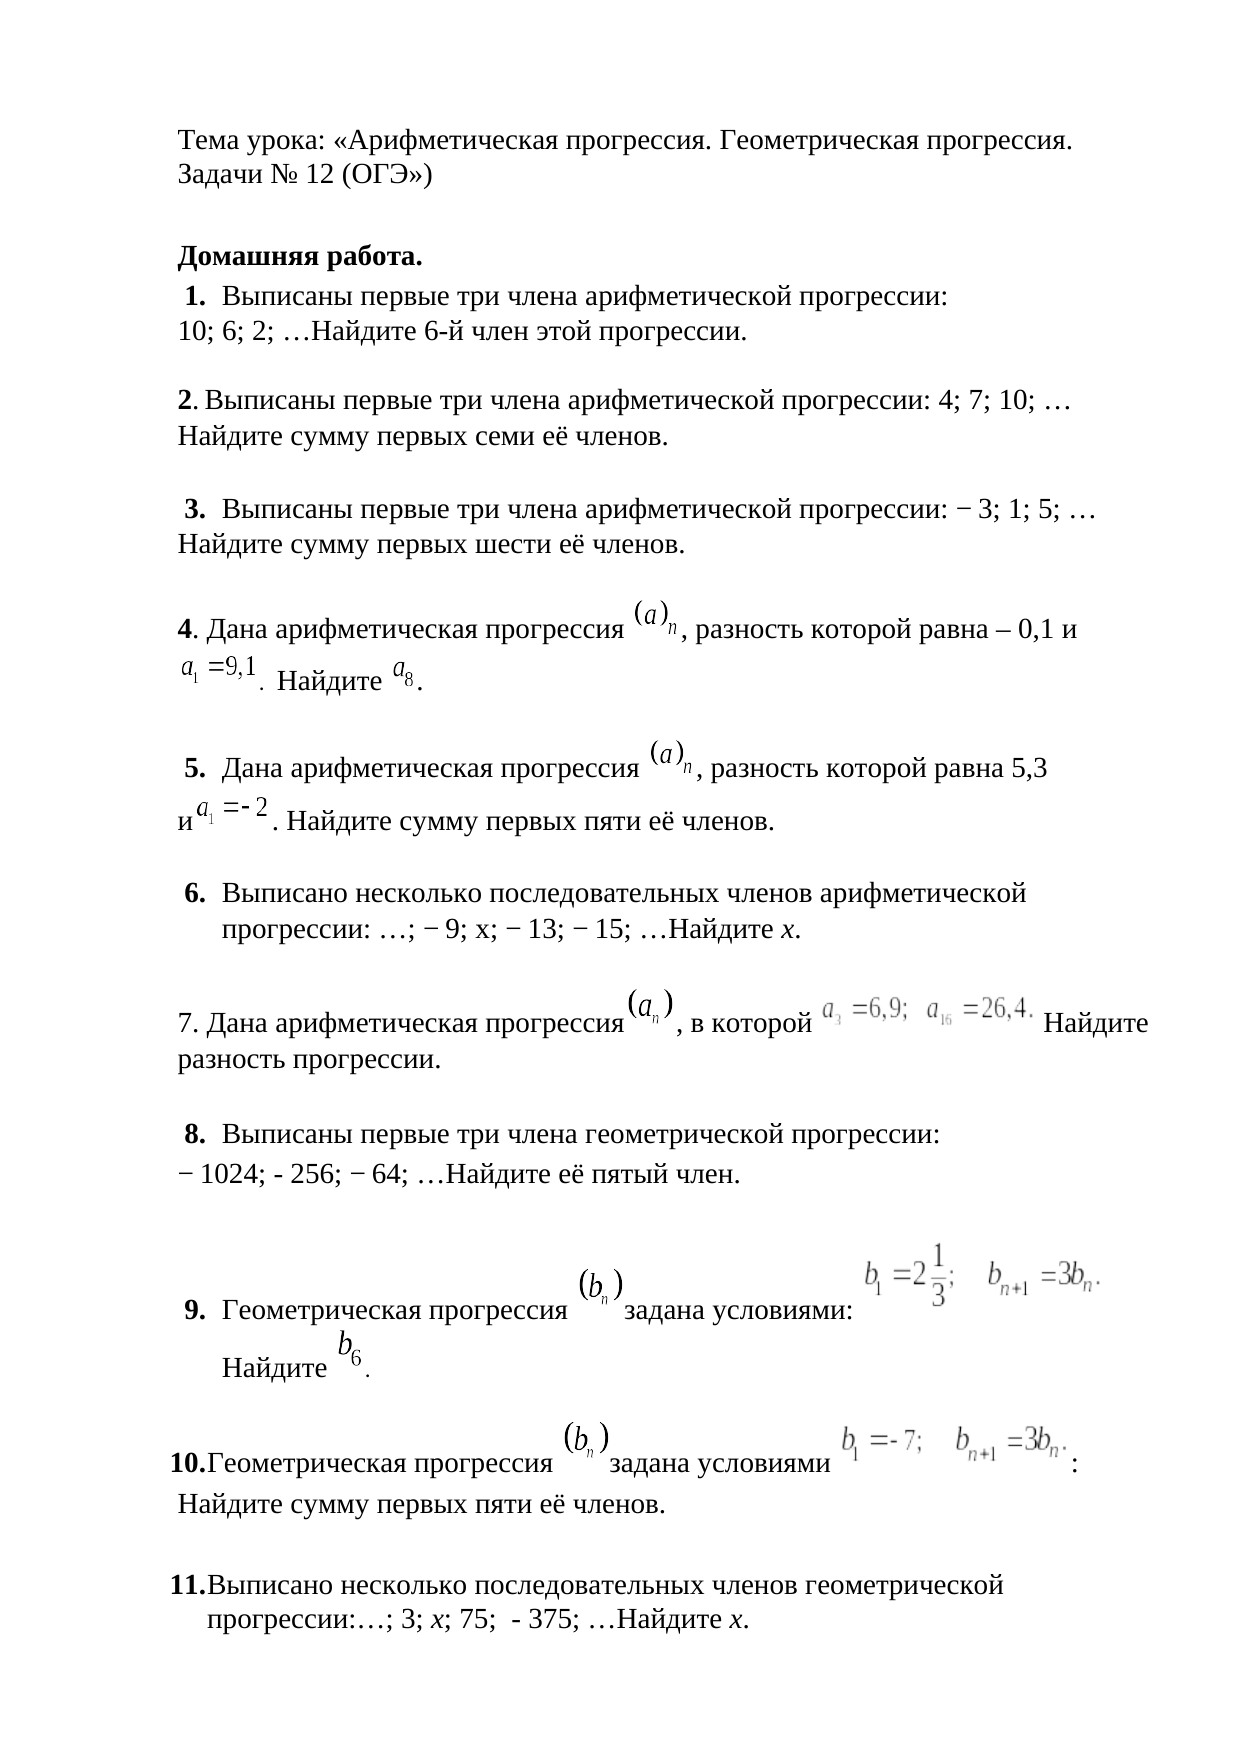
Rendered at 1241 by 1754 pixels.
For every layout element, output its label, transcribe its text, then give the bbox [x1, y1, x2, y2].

list Геометрическая прогрессия задана условиями: Найдите . [184, 1237, 1152, 1383]
text 7. Дана арифметическая прогрессия, в которой Найдите разность прогрессии. [177, 984, 1152, 1075]
list Дана арифметическая прогрессия , разность которой равна 5,3 [184, 735, 1152, 784]
text 2. Выписаны первые три члена арифметической прогрессии: 4; 7; 10; … [177, 382, 1152, 416]
text − 1024; - 256; − 64; …Найдите её пятый член. [177, 1156, 1152, 1190]
text Найдите сумму первых семи её членов. [177, 418, 1152, 452]
text Найдите сумму первых шести её членов. [177, 525, 1152, 559]
text и. Найдите сумму первых пяти её членов. [177, 787, 1152, 837]
list Выписано несколько последовательных членов геометрической прогрессии:…; 3; x; 75; - 375; …Найдите x. [169, 1566, 1152, 1635]
text 4. Дана арифметическая прогрессия , разность которой равна – 0,1 и . Найдите . [177, 596, 1152, 697]
text Тема урока: «Арифметическая прогрессия. Геометрическая прогрессия. Задачи № 12 (ОГЭ») [177, 121, 1152, 190]
list Выписаны первые три члена арифметической прогрессии: [184, 277, 1152, 312]
text Найдите сумму первых пяти её членов. [177, 1485, 1152, 1519]
list Геометрическая прогрессия задана условиями : [169, 1418, 1152, 1479]
text 10; 6; 2; …Найдите 6-й член этой прогрессии. [177, 312, 1152, 346]
list Выписаны первые три члена геометрической прогрессии: [184, 1115, 1152, 1149]
text Домашняя работа. [177, 237, 1152, 271]
list Выписаны первые три члена арифметической прогрессии: − 3; 1; 5; … [184, 491, 1152, 525]
list Выписано несколько последовательных членов арифметической прогрессии: …; − 9; x; − 13; − 15; …Найдите x. [184, 876, 1152, 945]
